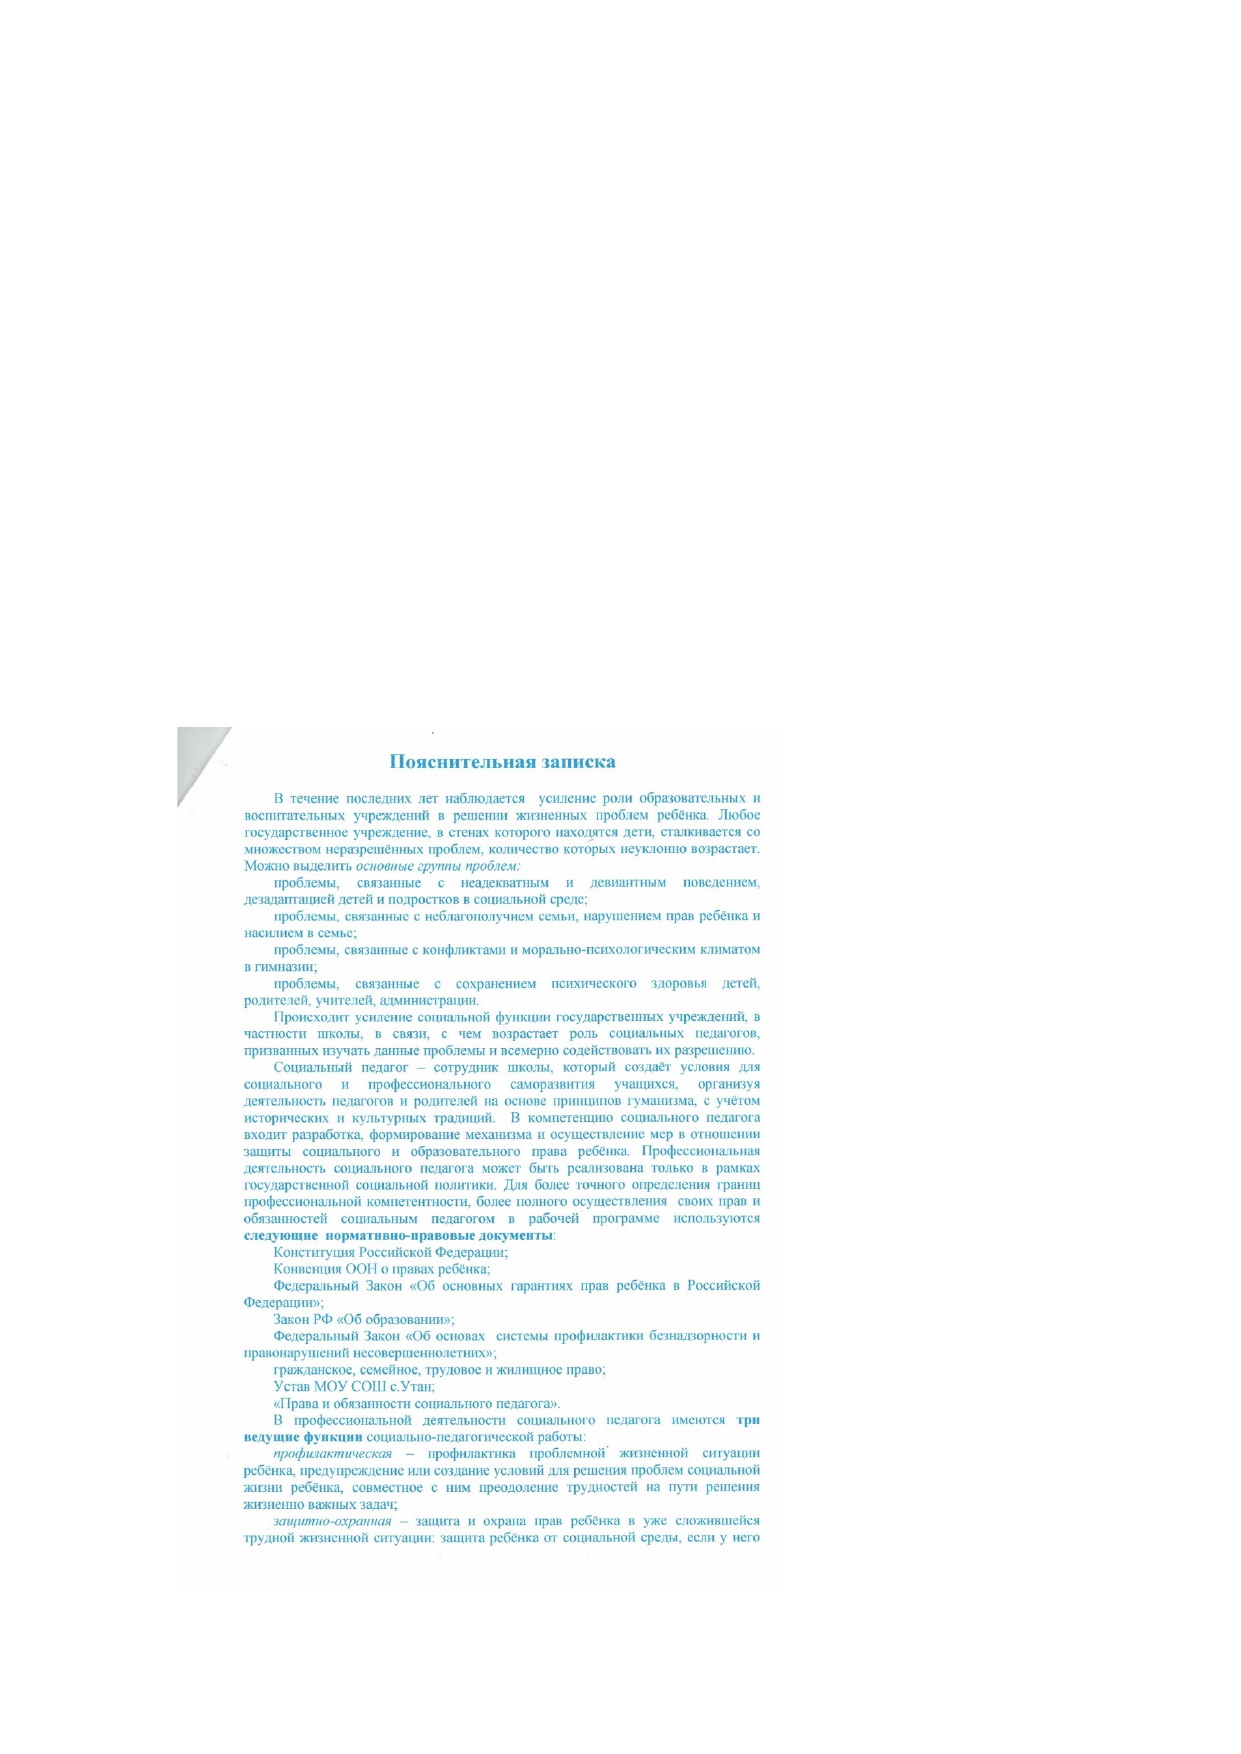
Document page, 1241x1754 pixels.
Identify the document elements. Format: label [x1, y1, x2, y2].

picture [177, 727, 781, 1587]
